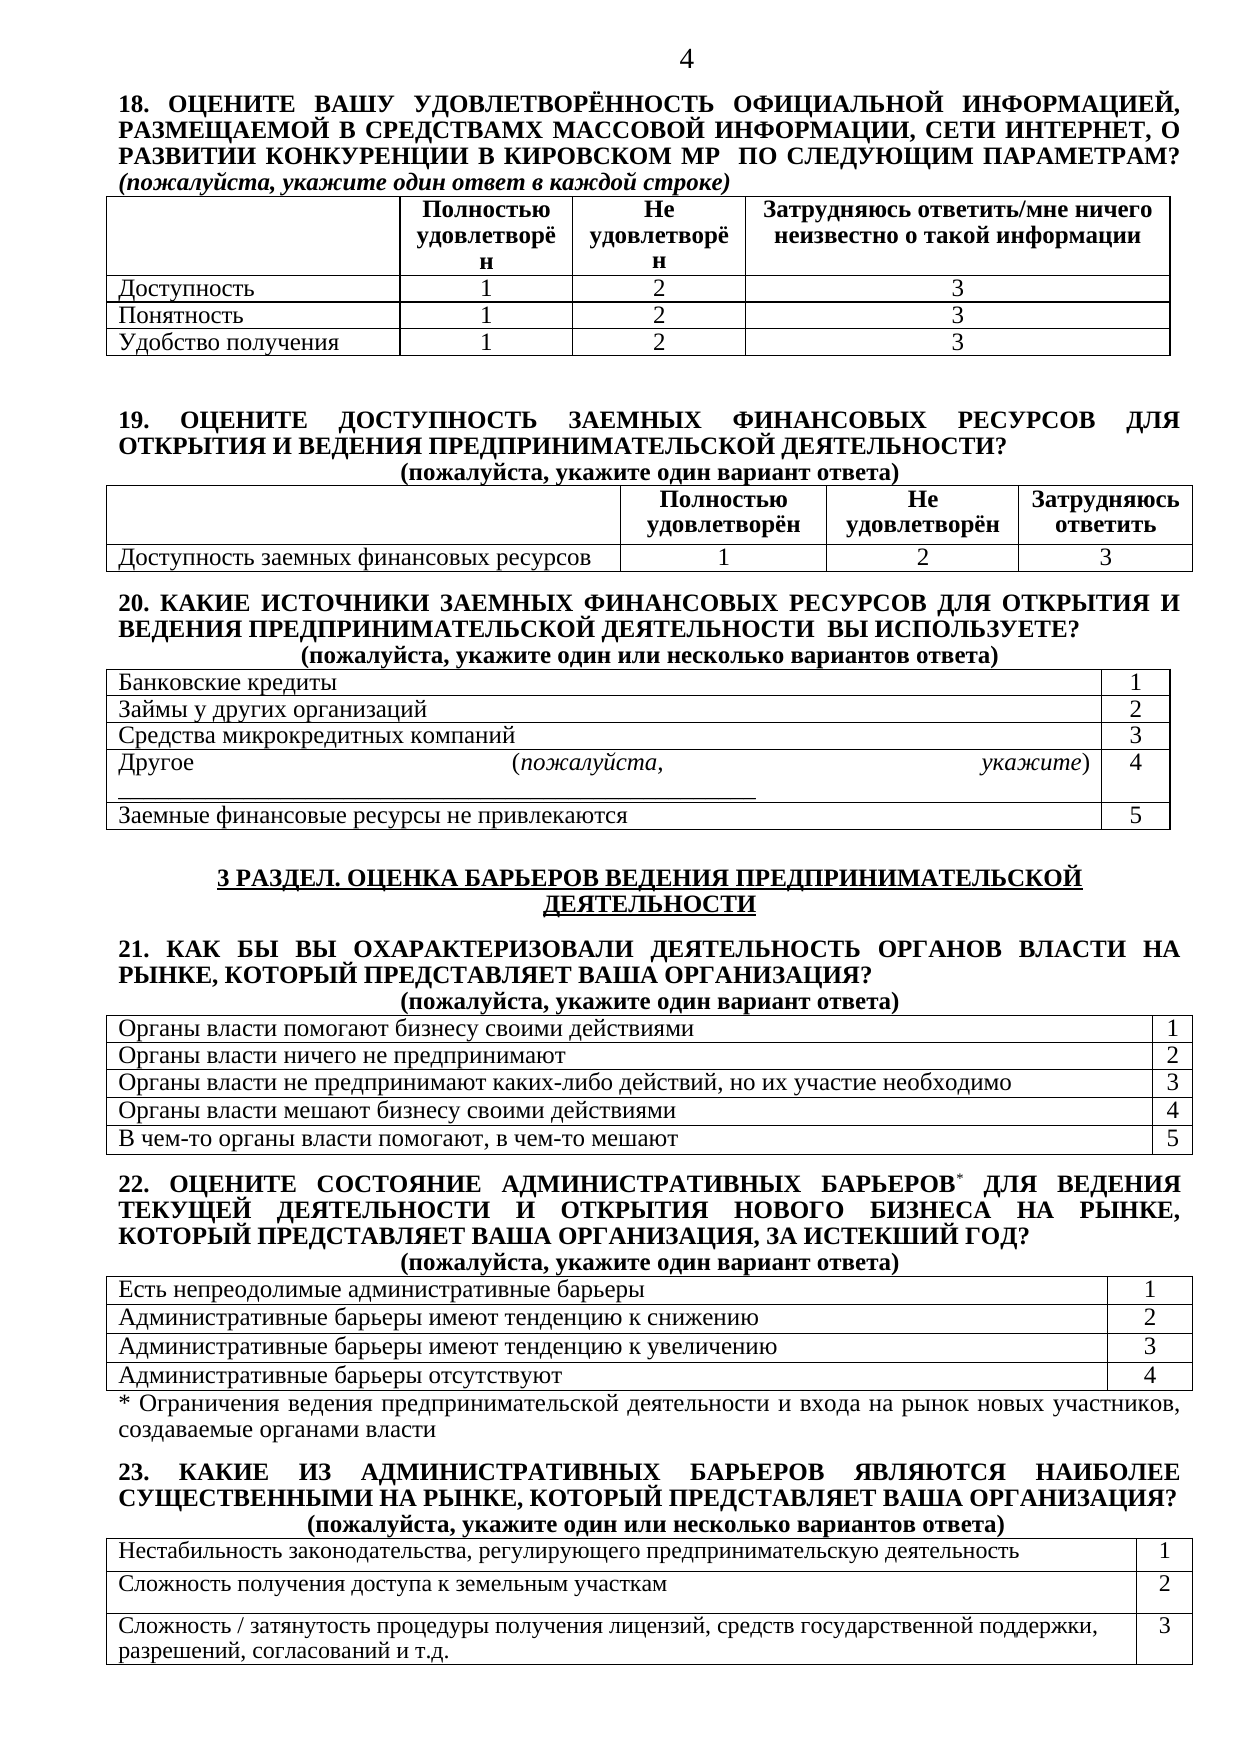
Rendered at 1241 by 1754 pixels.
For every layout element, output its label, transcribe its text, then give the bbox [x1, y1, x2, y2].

table_cell Административные барьеры отсутствуют [107, 1363, 1107, 1390]
table_header 1 [1153, 1016, 1192, 1042]
text 20. КАКИЕ ИСТОЧНИКИ ЗАЕМНЫХ ФИНАНСОВЫХ РЕСУРСОВ ДЛЯ ОТКРЫТИЯ И ВЕДЕНИЯ ПРЕДПРИНИМАТЕЛЬСКОЙ ДЕЯТЕЛЬНОСТИ ВЫ ИСПОЛЬЗУЕТЕ? [118, 591, 1181, 643]
table_header Полностью удовлетворён [621, 486, 826, 544]
table_cell Другое (пожалуйста, укажите) ___________________________________________________ [107, 750, 1101, 802]
text (пожалуйста, укажите один или несколько вариантов ответа) [118, 643, 1181, 668]
table_cell Административные барьеры имеют тенденцию к увеличению [107, 1334, 1107, 1362]
table_cell 1 [621, 545, 826, 571]
table_cell 3 [1108, 1334, 1192, 1362]
table_cell 3 [1102, 723, 1169, 749]
table_cell 2 [573, 329, 745, 355]
table_cell 3 [1019, 545, 1192, 571]
text 21. КАК БЫ ВЫ ОХАРАКТЕРИЗОВАЛИ ДЕЯТЕЛЬНОСТЬ ОРГАНОВ ВЛАСТИ НА РЫНКЕ, КОТОРЫЙ ПРЕДСТАВЛЯЕТ ВАША ОРГАНИЗАЦИЯ? [118, 937, 1181, 989]
table_cell Удобство получения [107, 329, 399, 355]
table_cell 2 [827, 545, 1018, 571]
table_cell Понятность [107, 303, 399, 328]
table_header Не удовлетворён [827, 486, 1018, 544]
text 19. ОЦЕНИТЕ ДОСТУПНОСТЬ ЗАЕМНЫХ ФИНАНСОВЫХ РЕСУРСОВ ДЛЯ ОТКРЫТИЯ И ВЕДЕНИЯ ПРЕДПРИНИМАТЕЛЬСКОЙ ДЕЯТЕЛЬНОСТИ? [118, 408, 1181, 459]
table_header 1 [1108, 1277, 1192, 1304]
table_cell 1 [401, 276, 572, 301]
text * Ограничения ведения предпринимательской деятельности и входа на рынок новых участников, создаваемые органами власти [118, 1391, 1181, 1443]
table_cell Средства микрокредитных компаний [107, 723, 1101, 749]
table_cell Сложность / затянутость процедуры получения лицензий, средств государственной поддержки, разрешений, согласований и т.д. [107, 1614, 1136, 1664]
table_cell 3 [746, 303, 1169, 328]
table_header 1 [1102, 670, 1169, 695]
table_cell В чем-то органы власти помогают, в чем-то мешают [107, 1126, 1152, 1154]
table_cell 1 [401, 329, 572, 355]
table_cell Заемные финансовые ресурсы не привлекаются [107, 803, 1101, 829]
table_cell 2 [1153, 1043, 1192, 1068]
table_cell 5 [1153, 1126, 1192, 1154]
table_cell 2 [1137, 1572, 1192, 1613]
table_header Не удовлетворён [573, 197, 745, 274]
table_cell 3 [746, 276, 1169, 301]
table_cell Сложность получения доступа к земельным участкам [107, 1572, 1136, 1613]
text 22. ОЦЕНИТЕ СОСТОЯНИЕ АДМИНИСТРАТИВНЫХ БАРЬЕРОВ* ДЛЯ ВЕДЕНИЯ ТЕКУЩЕЙ ДЕЯТЕЛЬНОСТИ И ОТКРЫТИЯ НОВОГО БИЗНЕСА НА РЫНКЕ, КОТОРЫЙ ПРЕДСТАВЛЯЕТ ВАША ОРГАНИЗАЦИЯ, ЗА ИСТЕКШИЙ ГОД? [118, 1172, 1181, 1250]
table_header Затрудняюсь ответить [1019, 486, 1192, 544]
text 18. ОЦЕНИТЕ ВАШУ УДОВЛЕТВОРЁННОСТЬ ОФИЦИАЛЬНОЙ ИНФОРМАЦИЕЙ, РАЗМЕЩАЕМОЙ В СРЕДСТВАМХ МАССОВОЙ ИНФОРМАЦИИ, СЕТИ ИНТЕРНЕТ, О РАЗВИТИИ КОНКУРЕНЦИИ В КИРОВСКОМ МР ПО СЛЕДУЮЩИМ ПАРАМЕТРАМ? (пожалуйста, укажите один ответ в каждой строке) [118, 92, 1181, 196]
table_cell 4 [1153, 1098, 1192, 1125]
table_cell Органы власти ничего не предпринимают [107, 1043, 1152, 1068]
table_cell 4 [1108, 1363, 1192, 1390]
table_cell 4 [1102, 750, 1169, 802]
text (пожалуйста, укажите один вариант ответа) [118, 1250, 1181, 1276]
table_cell 5 [1102, 803, 1169, 829]
table_cell 3 [1137, 1614, 1192, 1664]
table_header Затрудняюсь ответить/мне ничего неизвестно о такой информации [746, 197, 1169, 274]
table_header Органы власти помогают бизнесу своими действиями [107, 1016, 1152, 1042]
table_header Полностью удовлетворён [401, 197, 572, 274]
table_cell 3 [746, 329, 1169, 355]
table_header Банковские кредиты [107, 670, 1101, 695]
table_cell 2 [1108, 1305, 1192, 1333]
table_header Есть непреодолимые административные барьеры [107, 1277, 1107, 1304]
table_cell Доступность заемных финансовых ресурсов [107, 545, 620, 571]
table_cell 1 [401, 303, 572, 328]
text 3 РАЗДЕЛ. ОЦЕНКА БАРЬЕРОВ ВЕДЕНИЯ ПРЕДПРИНИМАТЕЛЬСКОЙ ДЕЯТЕЛЬНОСТИ [112, 866, 1187, 918]
table_cell Административные барьеры имеют тенденцию к снижению [107, 1305, 1107, 1333]
table_header [107, 486, 620, 544]
text 23. КАКИЕ ИЗ АДМИНИСТРАТИВНЫХ БАРЬЕРОВ ЯВЛЯЮТСЯ НАИБОЛЕЕ СУЩЕСТВЕННЫМИ НА РЫНКЕ, КОТОРЫЙ ПРЕДСТАВЛЯЕТ ВАША ОРГАНИЗАЦИЯ? [118, 1460, 1181, 1512]
table_cell Органы власти мешают бизнесу своими действиями [107, 1098, 1152, 1125]
table_cell 2 [573, 276, 745, 301]
table_header 1 [1137, 1539, 1192, 1571]
table_header Нестабильность законодательства, регулирующего предпринимательскую деятельность [107, 1539, 1136, 1571]
text (пожалуйста, укажите один вариант ответа) [118, 459, 1181, 485]
table_cell Органы власти не предпринимают каких-либо действий, но их участие необходимо [107, 1070, 1152, 1097]
text (пожалуйста, укажите один вариант ответа) [118, 989, 1181, 1015]
table_cell 2 [573, 303, 745, 328]
table_cell Доступность [107, 276, 399, 301]
text (пожалуйста, укажите один или несколько вариантов ответа) [118, 1512, 1181, 1538]
table_cell 2 [1102, 696, 1169, 722]
table_header [107, 197, 399, 274]
table_cell Займы у других организаций [107, 696, 1101, 722]
table_cell 3 [1153, 1070, 1192, 1097]
